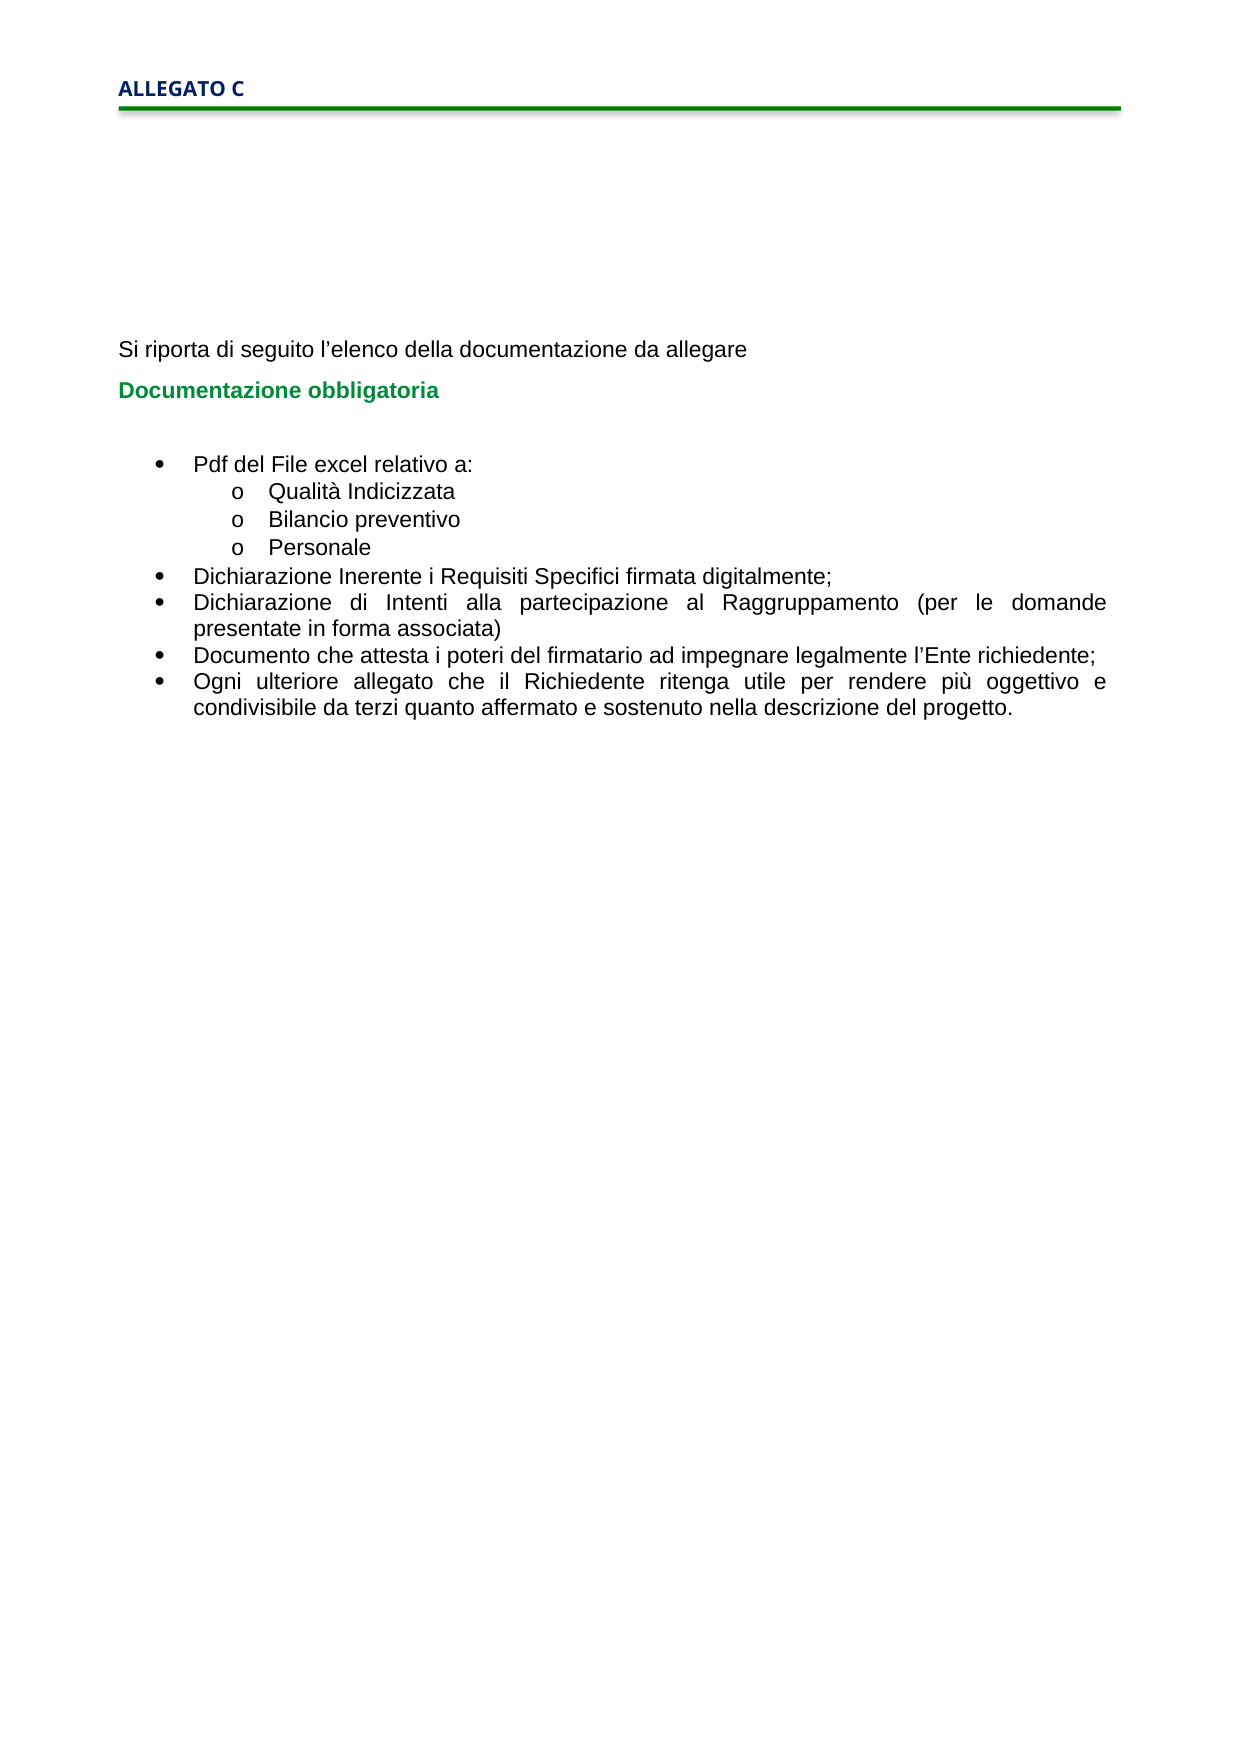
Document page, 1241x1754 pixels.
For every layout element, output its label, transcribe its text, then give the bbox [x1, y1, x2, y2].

list Ogni ulteriore allegato che il Richiedente ritenga utile per rendere più oggettivo e condivisibile da terzi quanto affermato e sostenuto nella descrizione del progetto. [156, 668, 1107, 721]
list Bilancio preventivo [231, 506, 1107, 534]
list Dichiarazione di Intenti alla partecipazione al Raggruppamento (per le domande presentate in forma associata) [156, 589, 1107, 642]
list Qualità Indicizzata [231, 478, 1107, 506]
text Documentazione obbligatoria [118, 377, 1122, 403]
text Si riporta di seguito l’elenco della documentazione da allegare [118, 336, 1122, 362]
list Pdf del File excel relativo a: [156, 451, 1107, 478]
list Personale [231, 534, 1107, 563]
list Documento che attesta i poteri del firmatario ad impegnare legalmente l’Ente richiedente; [156, 642, 1107, 668]
list Dichiarazione Inerente i Requisiti Specifici firmata digitalmente; [156, 563, 1107, 589]
